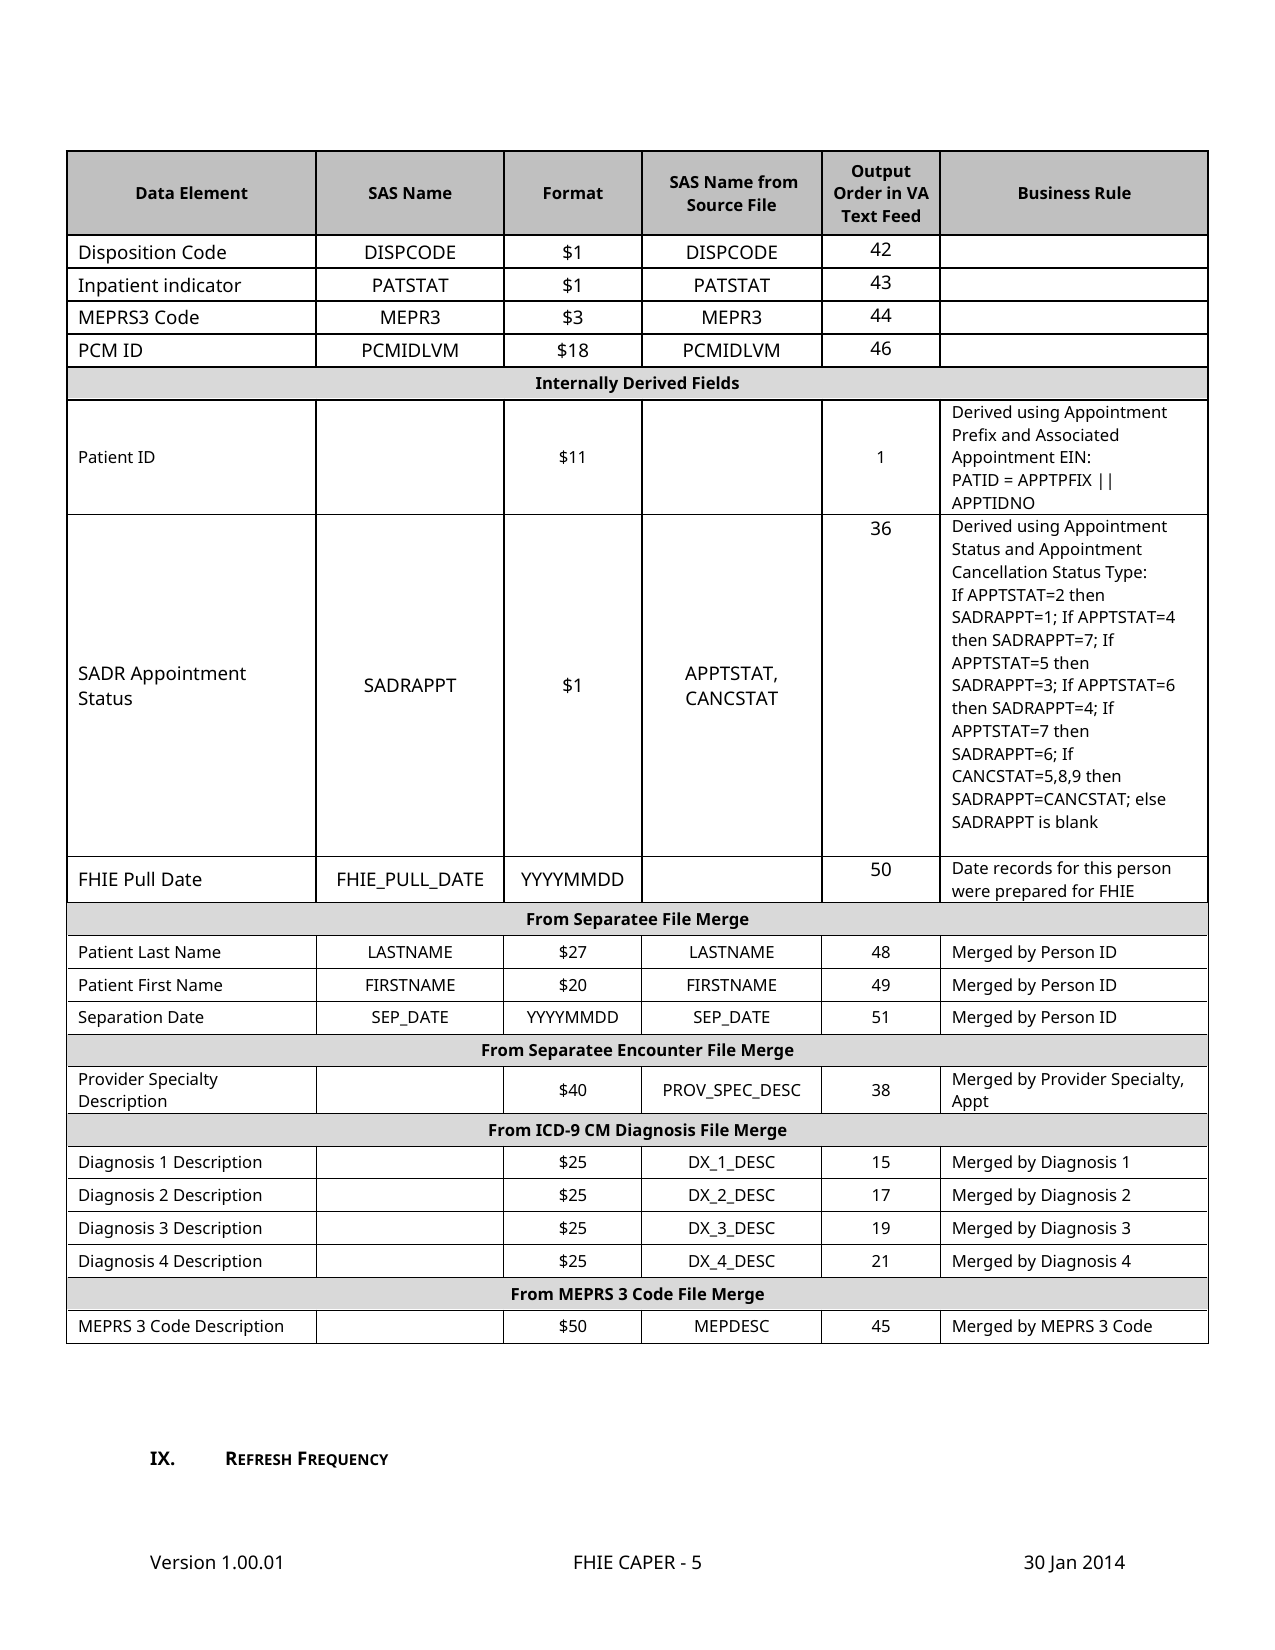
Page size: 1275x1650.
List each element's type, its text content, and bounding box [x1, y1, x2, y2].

table_cell FIRSTNAME [642, 969, 821, 1001]
table_cell SADRAPPT [317, 515, 503, 856]
table_cell [317, 1067, 503, 1113]
table_cell [941, 236, 1207, 267]
table_cell 17 [822, 1179, 940, 1211]
table_cell SEP_DATE [642, 1002, 821, 1033]
table_cell From MEPRS 3 Code File Merge [67, 1277, 1208, 1309]
table_cell 46 [823, 335, 939, 366]
table_cell 43 [823, 269, 939, 300]
table_cell $25 [504, 1212, 641, 1244]
table_cell Patient ID [68, 401, 315, 514]
table_cell DX_3_DESC [642, 1212, 821, 1244]
table_cell $25 [504, 1245, 641, 1277]
table_cell LASTNAME [317, 936, 503, 968]
table_cell SADR Appointment Status [68, 515, 315, 856]
table_cell [317, 401, 503, 514]
table_cell DISPCODE [643, 236, 821, 267]
table_cell [317, 1245, 503, 1277]
table_cell Patient First Name [67, 968, 316, 1001]
table_cell Merged by Provider Specialty, Appt [941, 1066, 1208, 1113]
table_cell PROV_SPEC_DESC [642, 1067, 821, 1113]
table_cell Merged by MEPRS 3 Code [941, 1310, 1208, 1342]
table_cell FHIE Pull Date [68, 857, 315, 902]
table_header Format [505, 152, 641, 234]
table_cell $3 [505, 302, 641, 333]
table_cell Merged by Diagnosis 4 [941, 1244, 1208, 1277]
table_cell MEPR3 [317, 302, 503, 333]
table_cell LASTNAME [642, 936, 821, 968]
table_cell Merged by Diagnosis 2 [941, 1178, 1208, 1211]
table_cell Diagnosis 1 Description [67, 1146, 316, 1178]
table_cell Separation Date [67, 1001, 316, 1033]
table_cell [643, 401, 821, 514]
table_header Business Rule [941, 152, 1207, 234]
table_cell 51 [822, 1002, 940, 1033]
table_cell [941, 335, 1207, 366]
table_cell Patient Last Name [67, 935, 316, 968]
table_cell 50 [823, 857, 939, 902]
table_cell [941, 269, 1207, 300]
table_cell FHIE_PULL_DATE [317, 857, 503, 902]
table_cell Merged by Person ID [941, 935, 1208, 968]
table_cell MEPRS 3 Code Description [67, 1310, 316, 1342]
table_cell 38 [822, 1067, 940, 1113]
table_cell $50 [504, 1311, 641, 1342]
table_cell $1 [505, 515, 641, 856]
table_cell $20 [504, 969, 641, 1001]
table_header Data Element [68, 152, 315, 234]
table_cell Merged by Diagnosis 3 [941, 1211, 1208, 1244]
table_cell APPTSTAT, CANCSTAT [643, 515, 821, 856]
table_cell Merged by Diagnosis 1 [941, 1146, 1208, 1178]
table_cell Derived using Appointment Prefix and Associated Appointment EIN: PATID = APPTPFIX || APPTIDNO [941, 401, 1207, 514]
table_cell DISPCODE [317, 236, 503, 267]
table_cell FIRSTNAME [317, 969, 503, 1001]
table_cell Date records for this person were prepared for FHIE [941, 857, 1207, 902]
table_cell $11 [505, 401, 641, 514]
table_cell Diagnosis 3 Description [67, 1211, 316, 1244]
table_cell DX_1_DESC [642, 1147, 821, 1178]
table_cell Merged by Person ID [941, 968, 1208, 1001]
table_header SAS Name from Source File [643, 152, 821, 234]
table_cell Provider Specialty Description [67, 1066, 316, 1113]
table_cell YYYYMMDD [504, 1002, 641, 1033]
table_cell PATSTAT [643, 269, 821, 300]
table_cell PCMIDLVM [643, 335, 821, 366]
table_cell $1 [505, 269, 641, 300]
table_cell YYYYMMDD [505, 857, 641, 902]
table_cell Diagnosis 4 Description [67, 1244, 316, 1277]
table_cell 48 [822, 936, 940, 968]
table_cell PATSTAT [317, 269, 503, 300]
table_cell Inpatient indicator [68, 269, 315, 300]
table_cell From ICD-9 CM Diagnosis File Merge [67, 1113, 1208, 1146]
table_cell Derived using Appointment Status and Appointment Cancellation Status Type: If APPTSTAT=2 then SADRAPPT=1; If APPTSTAT=4 then SADRAPPT=7; If APPTSTAT=5 then SADRAPPT=3; If APPTSTAT=6 then SADRAPPT=4; If APPTSTAT=7 then SADRAPPT=6; If CANCSTAT=5,8,9 then SADRAPPT=CANCSTAT; else SADRAPPT is blank [941, 515, 1207, 856]
table_cell 15 [822, 1147, 940, 1178]
table_cell DX_2_DESC [642, 1179, 821, 1211]
table_cell PCMIDLVM [317, 335, 503, 366]
table_cell MEPRS3 Code [68, 302, 315, 333]
text Refresh Frequency [150, 1445, 1125, 1471]
table_cell [643, 857, 821, 902]
table_cell 42 [823, 236, 939, 267]
table_cell 21 [822, 1245, 940, 1277]
table_cell $25 [504, 1179, 641, 1211]
table_cell From Separatee Encounter File Merge [67, 1034, 1208, 1066]
table_cell 45 [822, 1311, 940, 1342]
table_cell $25 [504, 1147, 641, 1178]
table_cell Internally Derived Fields [68, 368, 1207, 398]
table_cell MEPDESC [642, 1311, 821, 1342]
table_cell DX_4_DESC [642, 1245, 821, 1277]
table_cell 44 [823, 302, 939, 333]
table_cell Merged by Person ID [941, 1001, 1208, 1033]
table_cell 19 [822, 1212, 940, 1244]
table_cell Diagnosis 2 Description [67, 1178, 316, 1211]
table_cell 49 [822, 969, 940, 1001]
table_cell PCM ID [68, 335, 315, 366]
table_cell MEPR3 [643, 302, 821, 333]
table_cell [317, 1311, 503, 1342]
table_cell [317, 1179, 503, 1211]
table_cell SEP_DATE [317, 1002, 503, 1033]
table_cell [317, 1212, 503, 1244]
table_cell 1 [823, 401, 939, 514]
table_header SAS Name [317, 152, 503, 234]
table_cell 36 [823, 515, 939, 856]
table_cell $40 [504, 1067, 641, 1113]
table_cell [941, 302, 1207, 333]
table_cell $1 [505, 236, 641, 267]
table_header Output Order in VA Text Feed [823, 152, 939, 234]
table_cell Disposition Code [68, 236, 315, 267]
table_cell $27 [504, 936, 641, 968]
table_cell From Separatee File Merge [67, 903, 1208, 935]
table_cell [317, 1147, 503, 1178]
table_cell $18 [505, 335, 641, 366]
